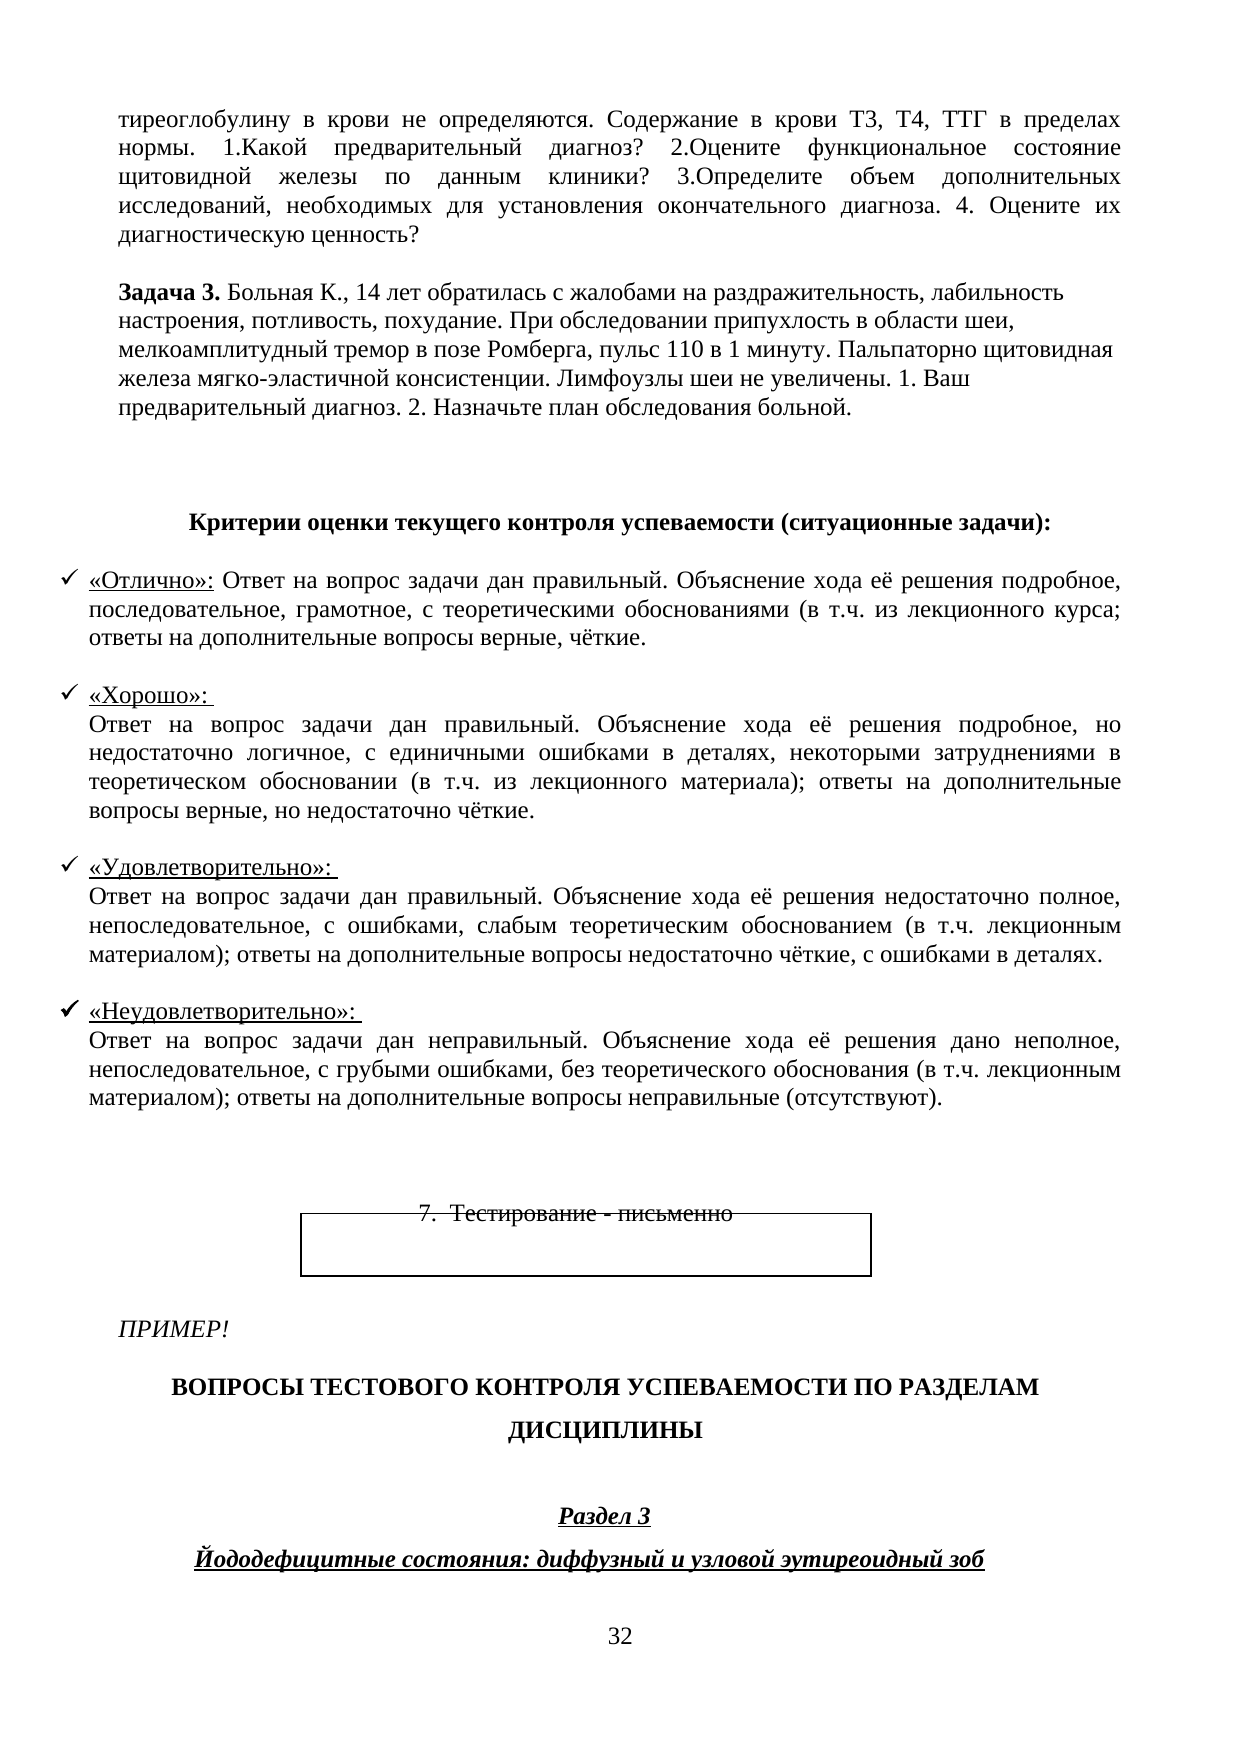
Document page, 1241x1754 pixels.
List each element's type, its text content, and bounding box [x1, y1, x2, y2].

list «Хорошо»: [59, 680, 1122, 709]
list Ответ на вопрос задачи дан правильный. Объяснение хода её решения недостаточно полное, непоследовательное, с ошибками, слабым теоретическим обоснованием (в т.ч. лекционным материалом); ответы на дополнительные вопросы недостаточно чёткие, с ошибками в деталях. [88, 881, 1122, 967]
list «Отлично»: Ответ на вопрос задачи дан правильный. Объяснение хода её решения подробное, последовательное, грамотное, с теоретическими обоснованиями (в т.ч. из лекционного курса; ответы на дополнительные вопросы верные, чёткие. [59, 565, 1122, 651]
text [118, 104, 1122, 247]
list «Неудовлетворительно»: [59, 996, 1122, 1025]
text ПРИМЕР! [118, 1314, 1122, 1342]
text Йододефицитные состояния: диффузный и узловой эутиреоидный зоб [59, 1544, 1122, 1573]
text Задача 3. Больная К., 14 лет обратилась с жалобами на раздражительность, лабильность настроения, потливость, похудание. При обследовании припухлость в области шеи, мелкоамплитудный тремор в позе Ромберга, пульс 110 в 1 минуту. Пальпаторно щитовидная железа мягко-эластичной консистенции. Лимфоузлы шеи не увеличены. 1. Ваш предварительный диагноз. 2. Назначьте план обследования больной. [118, 277, 1122, 420]
list «Удовлетворительно»: [59, 852, 1122, 881]
text Критерии оценки текущего контроля успеваемости (ситуационные задачи): [118, 507, 1122, 536]
text 7. Тестирование - письменно [118, 1198, 1122, 1227]
text Раздел 3 [88, 1501, 1122, 1530]
list Ответ на вопрос задачи дан неправильный. Объяснение хода её решения дано неполное, непоследовательное, с грубыми ошибками, без теоретического обоснования (в т.ч. лекционным материалом); ответы на дополнительные вопросы неправильные (отсутствуют). [88, 1025, 1122, 1111]
list Ответ на вопрос задачи дан правильный. Объяснение хода её решения подробное, но недостаточно логичное, с единичными ошибками в деталях, некоторыми затруднениями в теоретическом обосновании (в т.ч. из лекционного материала); ответы на дополнительные вопросы верные, но недостаточно чёткие. [88, 709, 1122, 824]
text ВОПРОСЫ ТЕСТОВОГО КОНТРОЛЯ УСПЕВАЕМОСТИ ПО РАЗДЕЛАМ ДИСЦИПЛИНЫ [88, 1372, 1122, 1443]
